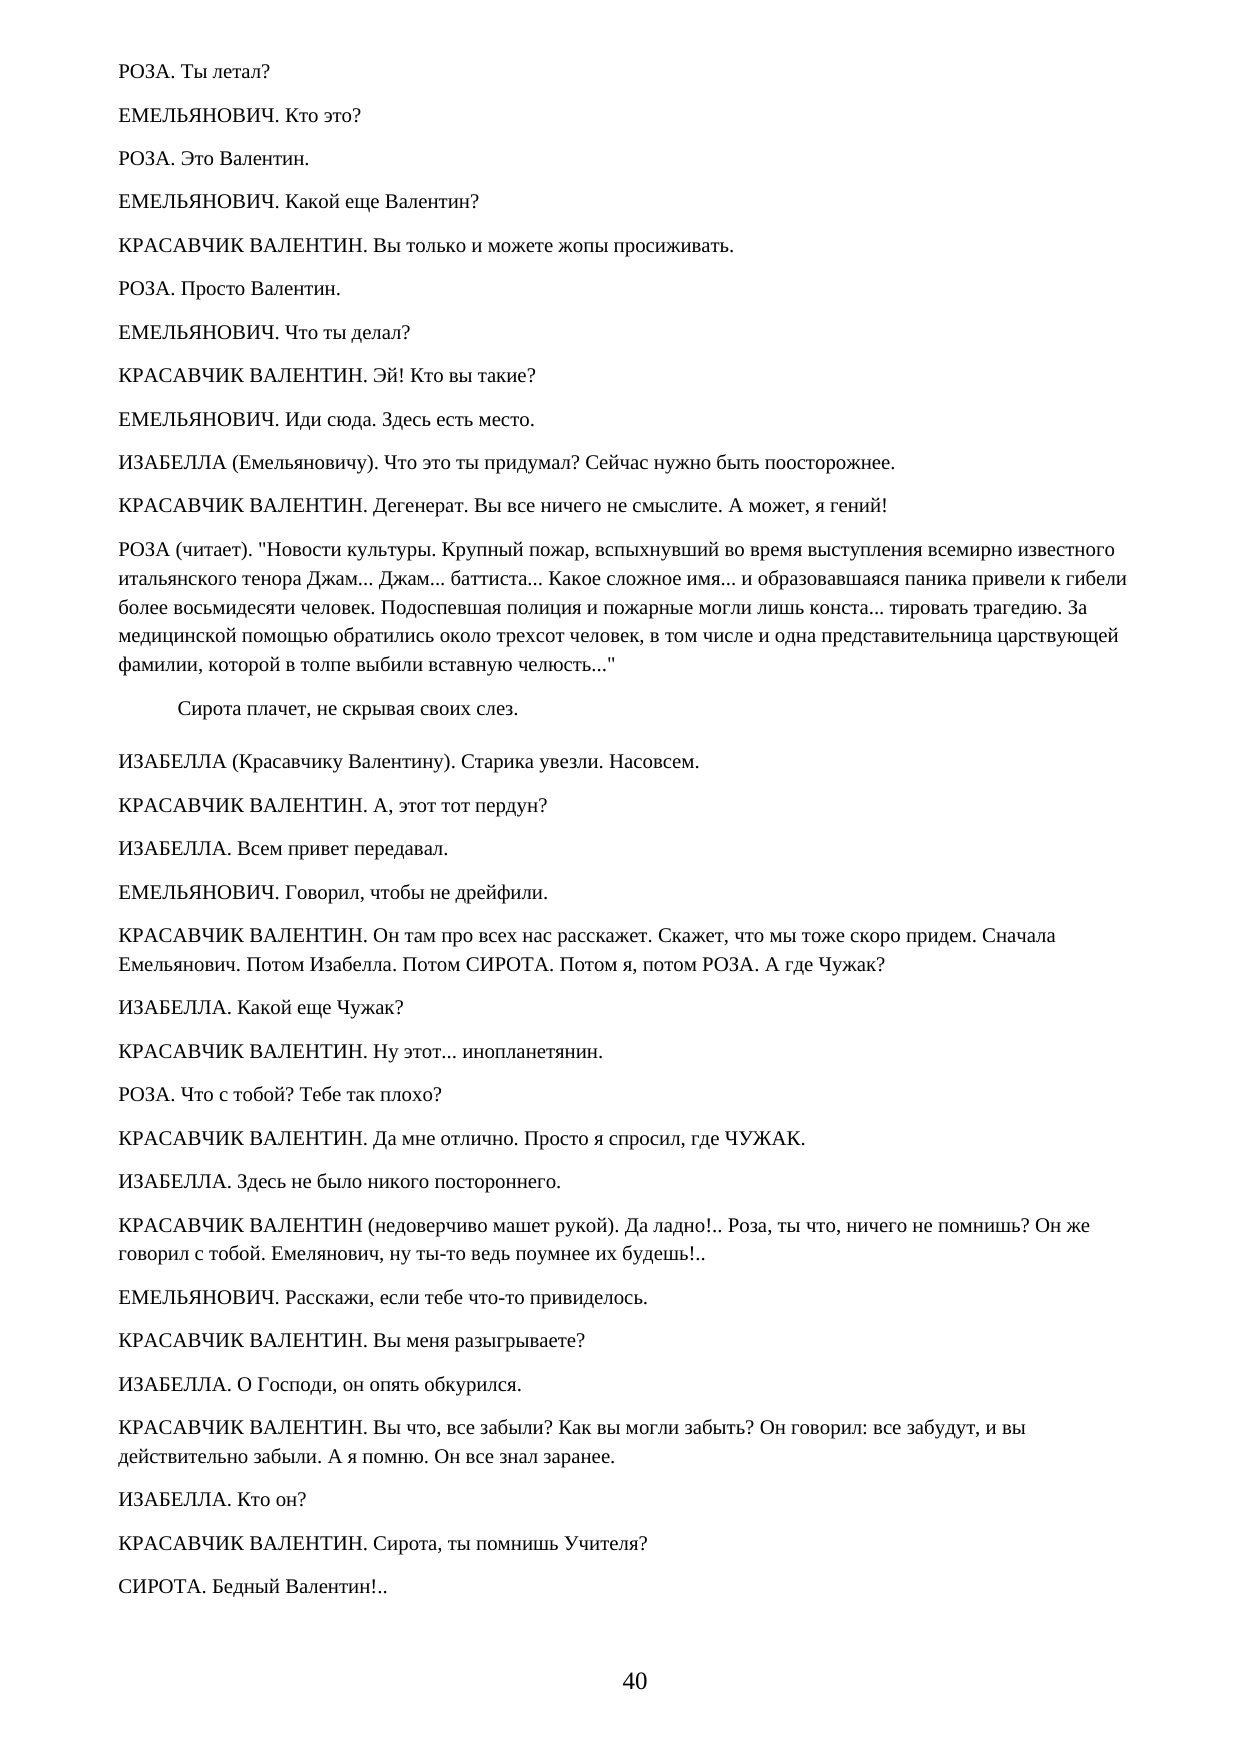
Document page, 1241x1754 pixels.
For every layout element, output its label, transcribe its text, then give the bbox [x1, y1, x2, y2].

text РОЗА. Что с тобой? Тебе так плохо? [118, 1082, 1152, 1106]
text ЕМЕЛЬЯНОВИЧ. Расскажи, если тебе что-то привиделось. [118, 1285, 1152, 1309]
text КРАСАВЧИК ВАЛЕНТИН. А, этот тот пердун? [118, 793, 1152, 817]
text РОЗА. Просто Валентин. [118, 276, 1152, 300]
text ИЗАБЕЛЛА (Красавчику Валентину). Старика увезли. Насовсем. [118, 749, 1152, 773]
text КРАСАВЧИК ВАЛЕНТИН. Эй! Кто вы такие? [118, 363, 1152, 387]
text КРАСАВЧИК ВАЛЕНТИН. Вы меня разыгрываете? [118, 1328, 1152, 1352]
text РОЗА. Ты летал? [118, 59, 1152, 83]
text ИЗАБЕЛЛА. Здесь не было никого постороннего. [118, 1169, 1152, 1193]
text КРАСАВЧИК ВАЛЕНТИН. Ну этот... инопланетянин. [118, 1039, 1152, 1063]
text ИЗАБЕЛЛА. Всем привет передавал. [118, 836, 1152, 860]
text ИЗАБЕЛЛА (Емельяновичу). Что это ты придумал? Сейчас нужно быть поосторожнее. [118, 450, 1152, 474]
text КРАСАВЧИК ВАЛЕНТИН (недоверчиво машет рукой). Да ладно!.. Роза, ты что, ничего не помнишь? Он же говорил с тобой. Емелянович, ну ты-то ведь поумнее их будешь!.. [118, 1212, 1152, 1265]
text ЕМЕЛЬЯНОВИЧ. Говорил, чтобы не дрейфили. [118, 879, 1152, 904]
text КРАСАВЧИК ВАЛЕНТИН. Да мне отлично. Просто я спросил, где ЧУЖАК. [118, 1126, 1152, 1150]
text ИЗАБЕЛЛА. О Господи, он опять обкурился. [118, 1372, 1152, 1396]
text СИРОТА. Бедный Валентин!.. [118, 1574, 1152, 1598]
text КРАСАВЧИК ВАЛЕНТИН. Вы что, все забыли? Как вы могли забыть? Он говорил: все забудут, и вы действительно забыли. А я помню. Он все знал заранее. [118, 1415, 1152, 1468]
text ЕМЕЛЬЯНОВИЧ. Что ты делал? [118, 320, 1152, 344]
text ИЗАБЕЛЛА. Кто он? [118, 1487, 1152, 1511]
text РОЗА. Это Валентин. [118, 146, 1152, 170]
text ЕМЕЛЬЯНОВИЧ. Иди сюда. Здесь есть место. [118, 407, 1152, 431]
text ЕМЕЛЬЯНОВИЧ. Кто это? [118, 102, 1152, 127]
text КРАСАВЧИК ВАЛЕНТИН. Он там про всех нас расскажет. Скажет, что мы тоже скоро придем. Сначала Емельянович. Потом Изабелла. Потом СИРОТА. Потом я, потом РОЗА. А где Чужак? [118, 923, 1152, 976]
text РОЗА (читает). "Новости культуры. Крупный пожар, вспыхнувший во время выступления всемирно известного итальянского тенора Джам... Джам... баттиста... Какое сложное имя... и образовавшаяся паника привели к гибели более восьмидесяти человек. Подоспевшая полиция и пожарные могли лишь конста... тировать трагедию. За медицинской помощью обратились около трехсот человек, в том числе и одна представительница царствующей фамилии, которой в толпе выбили вставную челюсть..." [118, 537, 1152, 676]
text Сирота плачет, не скрывая своих слез. [177, 696, 1093, 720]
text КРАСАВЧИК ВАЛЕНТИН. Дегенерат. Вы все ничего не смыслите. А может, я гений! [118, 493, 1152, 517]
text КРАСАВЧИК ВАЛЕНТИН. Вы только и можете жопы просиживать. [118, 233, 1152, 257]
text ЕМЕЛЬЯНОВИЧ. Какой еще Валентин? [118, 189, 1152, 213]
text КРАСАВЧИК ВАЛЕНТИН. Сирота, ты помнишь Учителя? [118, 1531, 1152, 1555]
text ИЗАБЕЛЛА. Какой еще Чужак? [118, 995, 1152, 1019]
